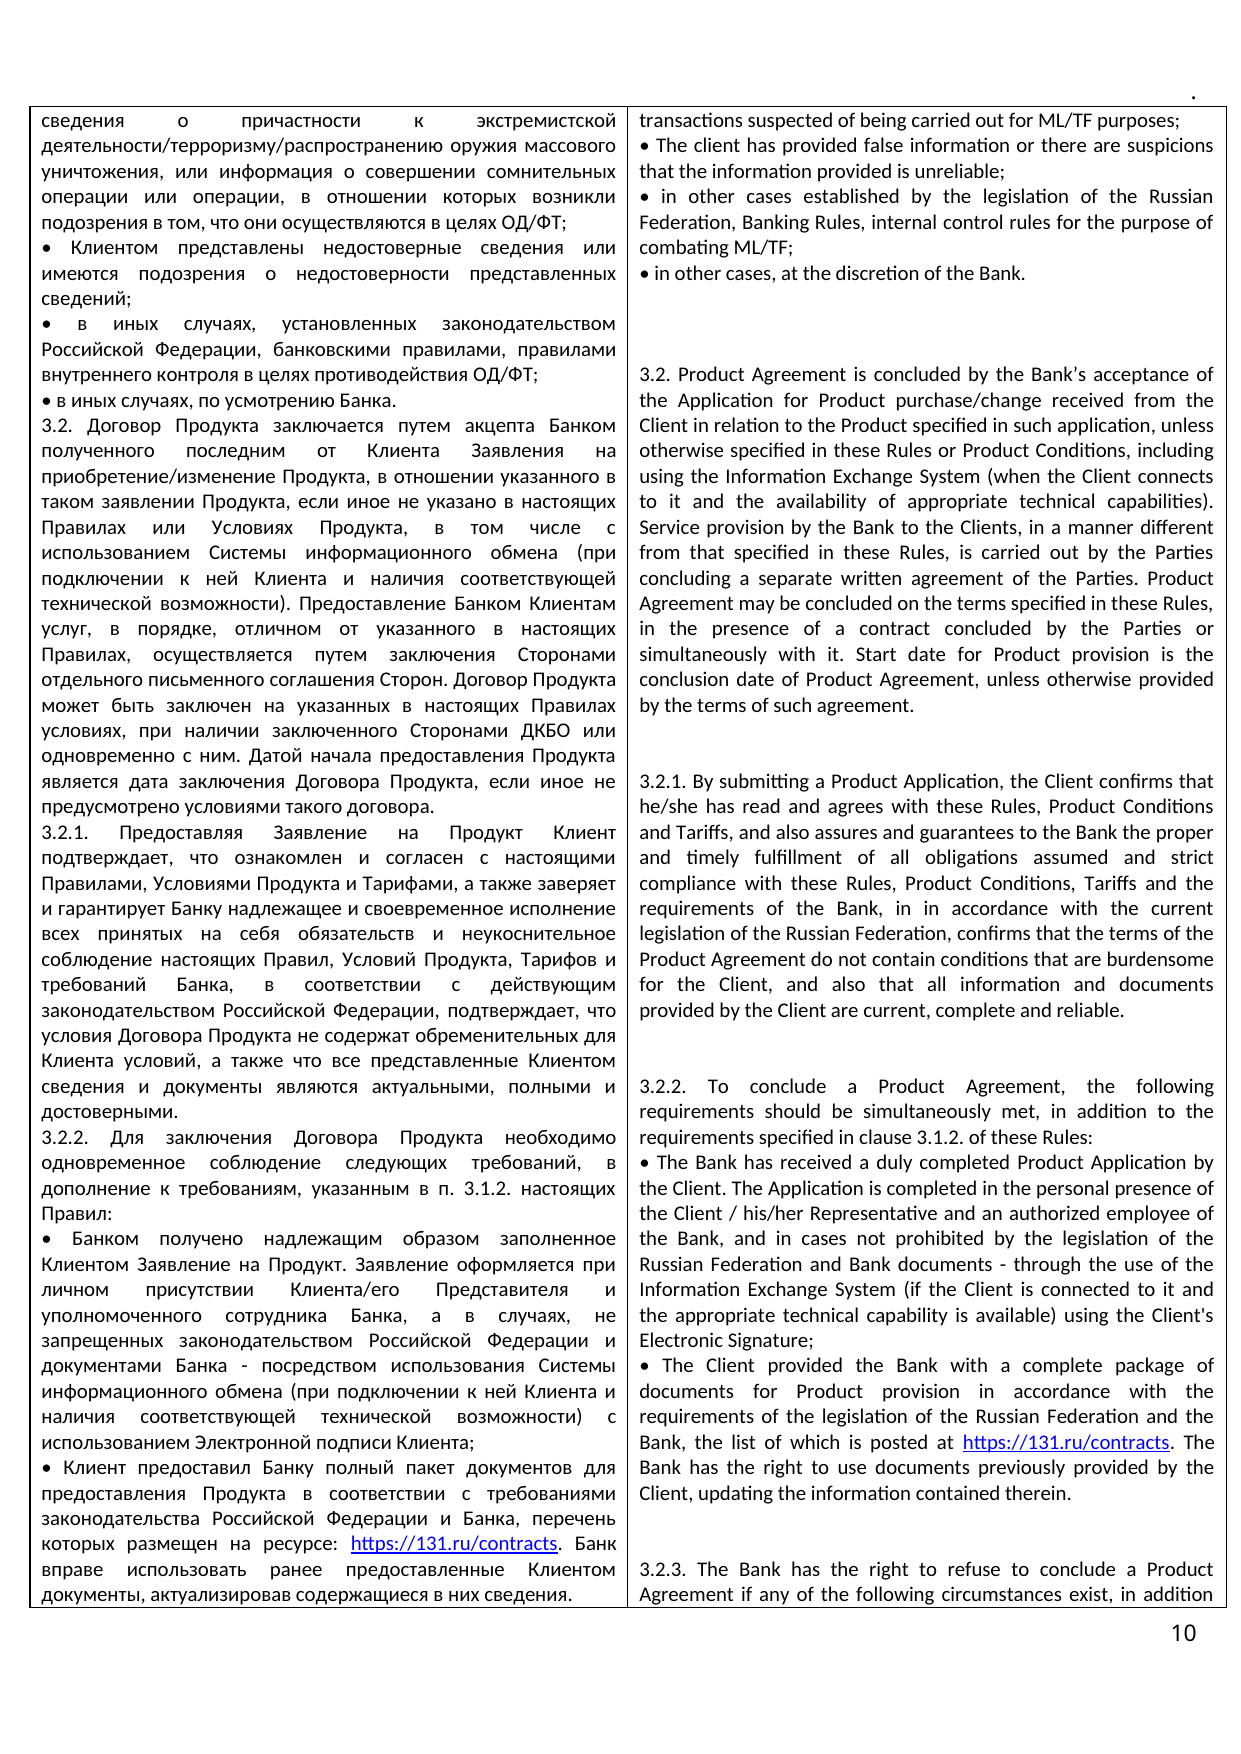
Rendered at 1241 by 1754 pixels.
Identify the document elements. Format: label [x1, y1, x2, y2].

table_cell [628, 107, 1226, 1607]
table_cell [31, 107, 627, 1607]
